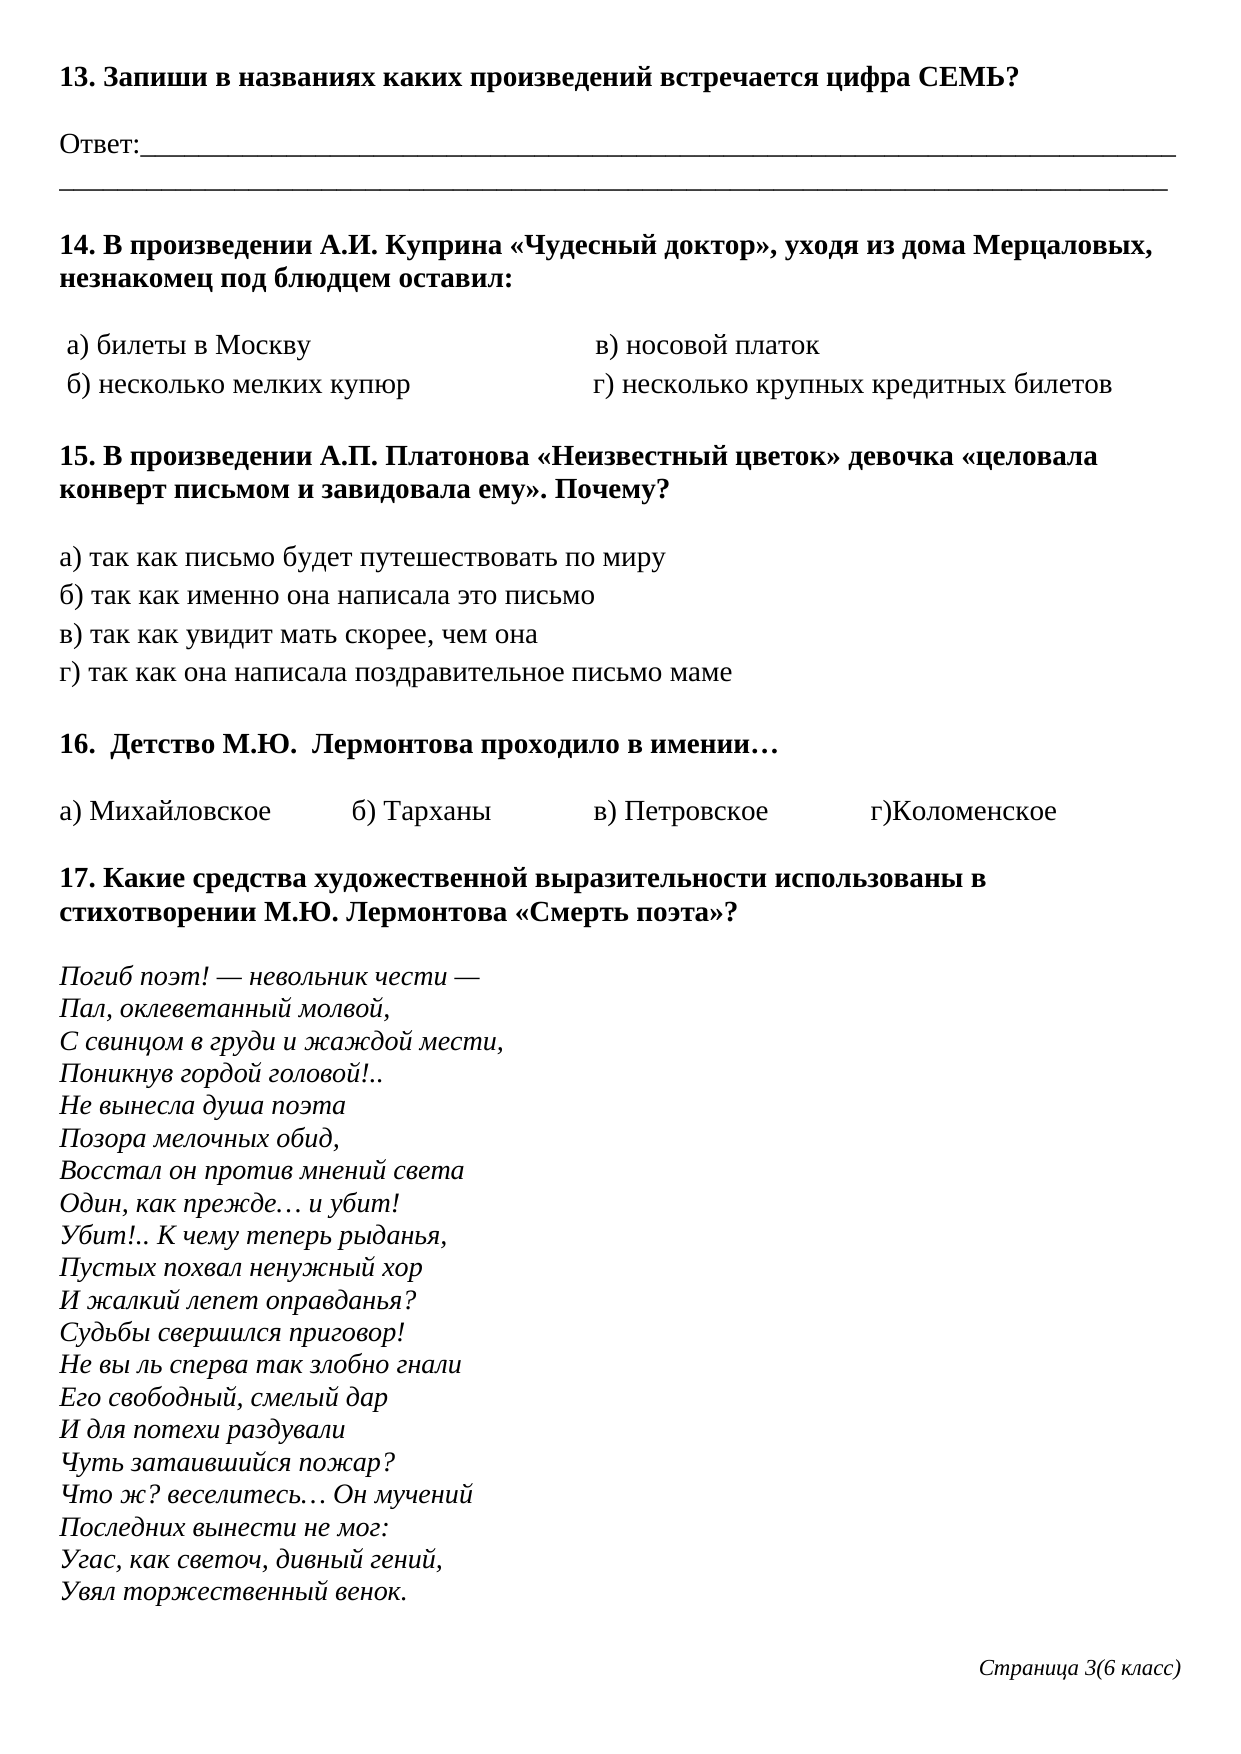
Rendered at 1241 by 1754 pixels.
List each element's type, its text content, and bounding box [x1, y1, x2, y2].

text 17. Какие средства художественной выразительности использованы в стихотворении М.Ю. Лермонтова «Смерть поэта»? [59, 861, 1181, 928]
text 15. В произведении А.П. Платонова «Неизвестный цветок» девочка «целовала конверт письмом и завидовала ему». Почему? [59, 438, 1181, 505]
text Погиб поэт! — невольник чести — Пал, оклеветанный молвой, С свинцом в груди и жаждой мести, Поникнув гордой головой!.. Не вынесла душа поэта Позора мелочных обид, Восстал он против мнений света Один, как прежде… и убит! Убит!.. К чему теперь рыданья, Пустых похвал ненужный хор И жалкий лепет оправданья? Судьбы свершился приговор! Не вы ль сперва так злобно гнали Его свободный, смелый дар И для потехи раздували Чуть затаившийся пожар? Что ж? веселитесь… Он мучений Последних вынести не мог: Угас, как светоч, дивный гений, Увял торжественный венок. [59, 959, 1181, 1607]
text 13. Запиши в названиях каких произведений встречается цифра СЕМЬ? [59, 59, 1181, 93]
text г) так как она написала поздравительное письмо маме [59, 654, 1181, 688]
text б) несколько мелких купюр г) несколько крупных кредитных билетов [59, 366, 1181, 399]
text Ответ:___________________________________________________________________________________________________________________________________________________ [59, 126, 1181, 193]
text 16. Детство М.Ю. Лермонтова проходило в имении… [59, 726, 1181, 760]
text а) Михайловское б) Тарханы в) Петровское г)Коломенское [59, 793, 1181, 827]
text б) так как именно она написала это письмо [59, 577, 1181, 611]
text в) так как увидит мать скорее, чем она [59, 616, 1181, 649]
text а) билеты в Москву в) носовой платок [59, 327, 1181, 361]
text 14. В произведении А.И. Куприна «Чудесный доктор», уходя из дома Мерцаловых, незнакомец под блюдцем оставил: [59, 227, 1181, 294]
text а) так как письмо будет путешествовать по миру [59, 539, 1181, 572]
